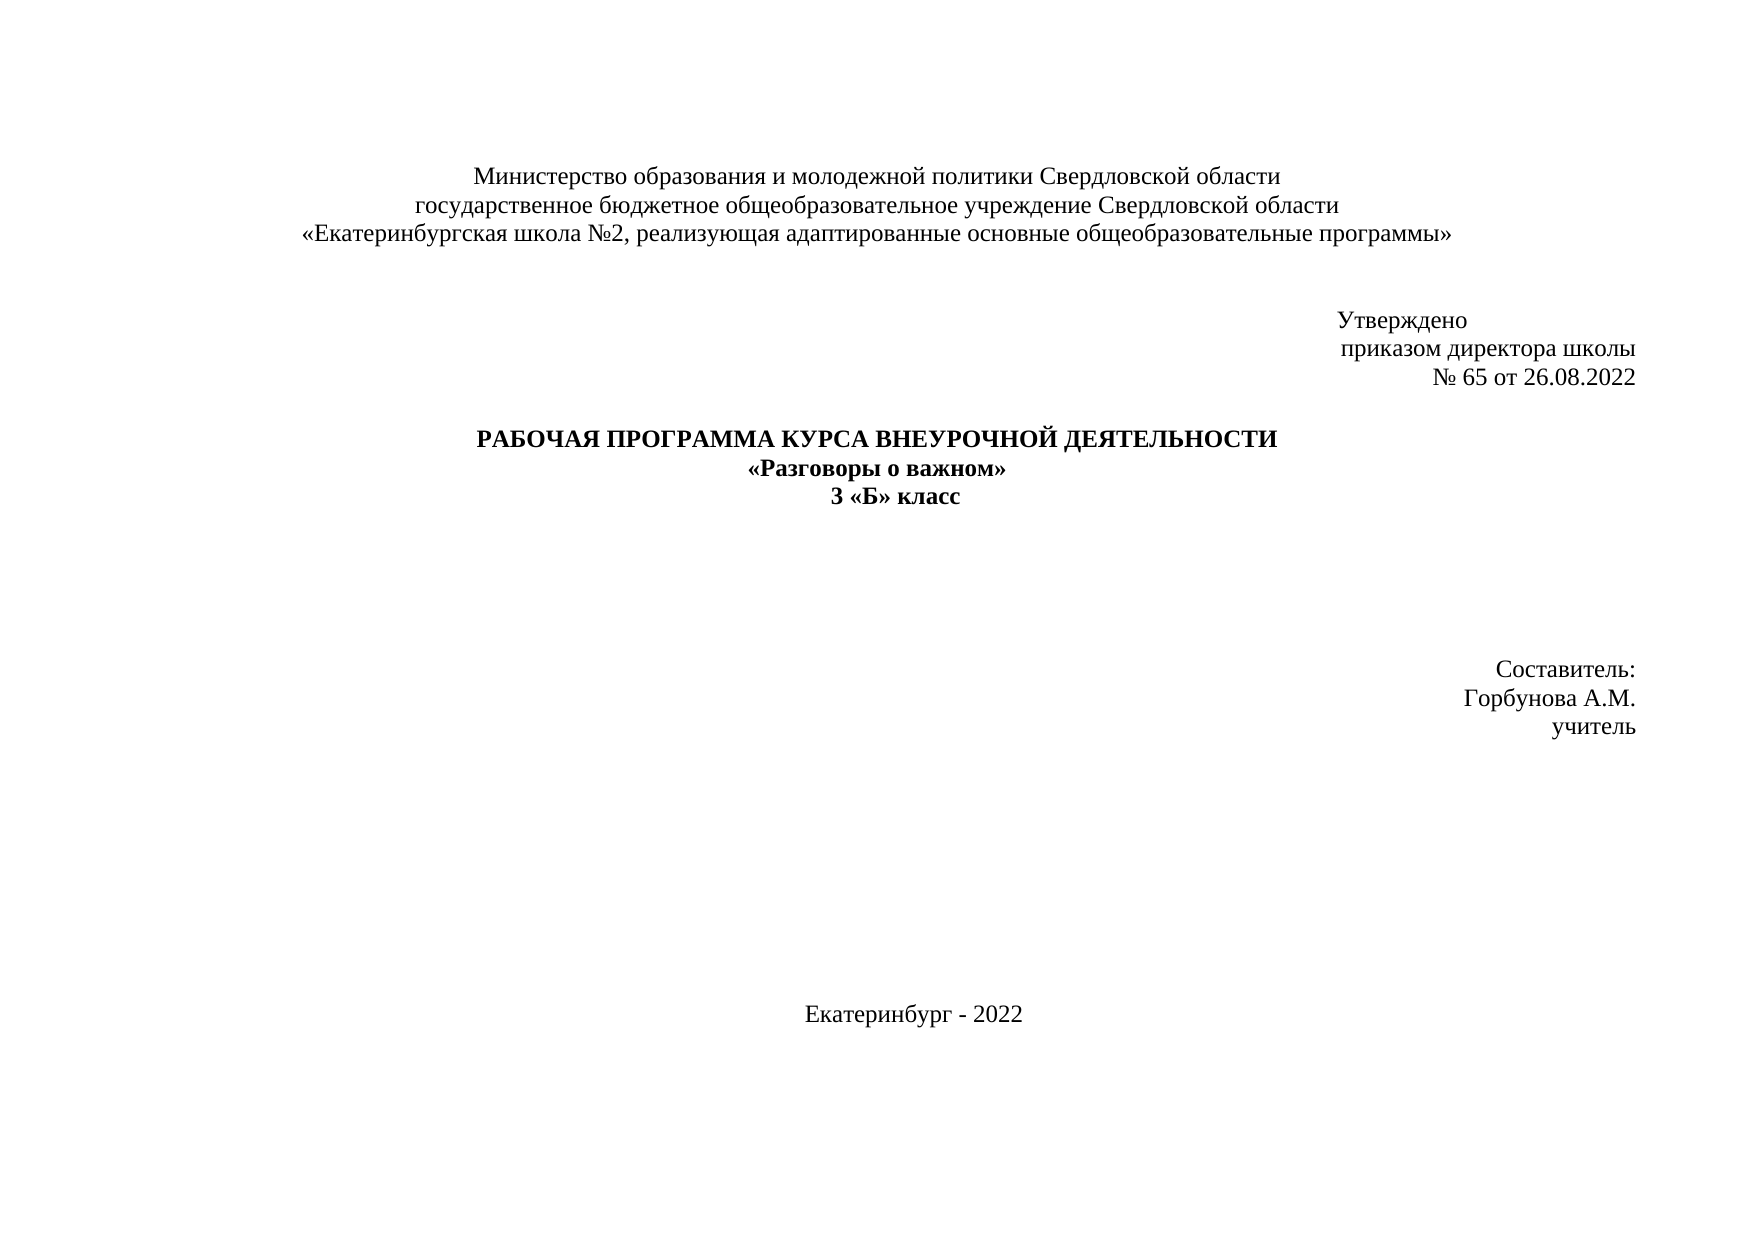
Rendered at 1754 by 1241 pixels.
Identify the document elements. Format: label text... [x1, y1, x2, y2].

text 3 «Б» класс [118, 481, 1636, 510]
text Горбунова А.М. [118, 683, 1636, 711]
text «Екатеринбургская школа №2, реализующая адаптированные основные общеобразовательные программы» [118, 218, 1636, 247]
text Составитель: [118, 654, 1636, 683]
text Министерство образования и молодежной политики Свердловской области [118, 161, 1636, 190]
text приказом директора школы [118, 333, 1636, 362]
text Утверждено [118, 305, 1636, 333]
text «Разговоры о важном» [118, 453, 1636, 481]
text государственное бюджетное общеобразовательное учреждение Свердловской области [118, 190, 1636, 218]
text Екатеринбург - 2022 [118, 999, 1636, 1028]
text учитель [118, 711, 1636, 740]
text РАБОЧАЯ ПРОГРАММА КУРСА ВНЕУРОЧНОЙ ДЕЯТЕЛЬНОСТИ [118, 424, 1636, 453]
text № 65 от 26.08.2022 [118, 362, 1636, 391]
